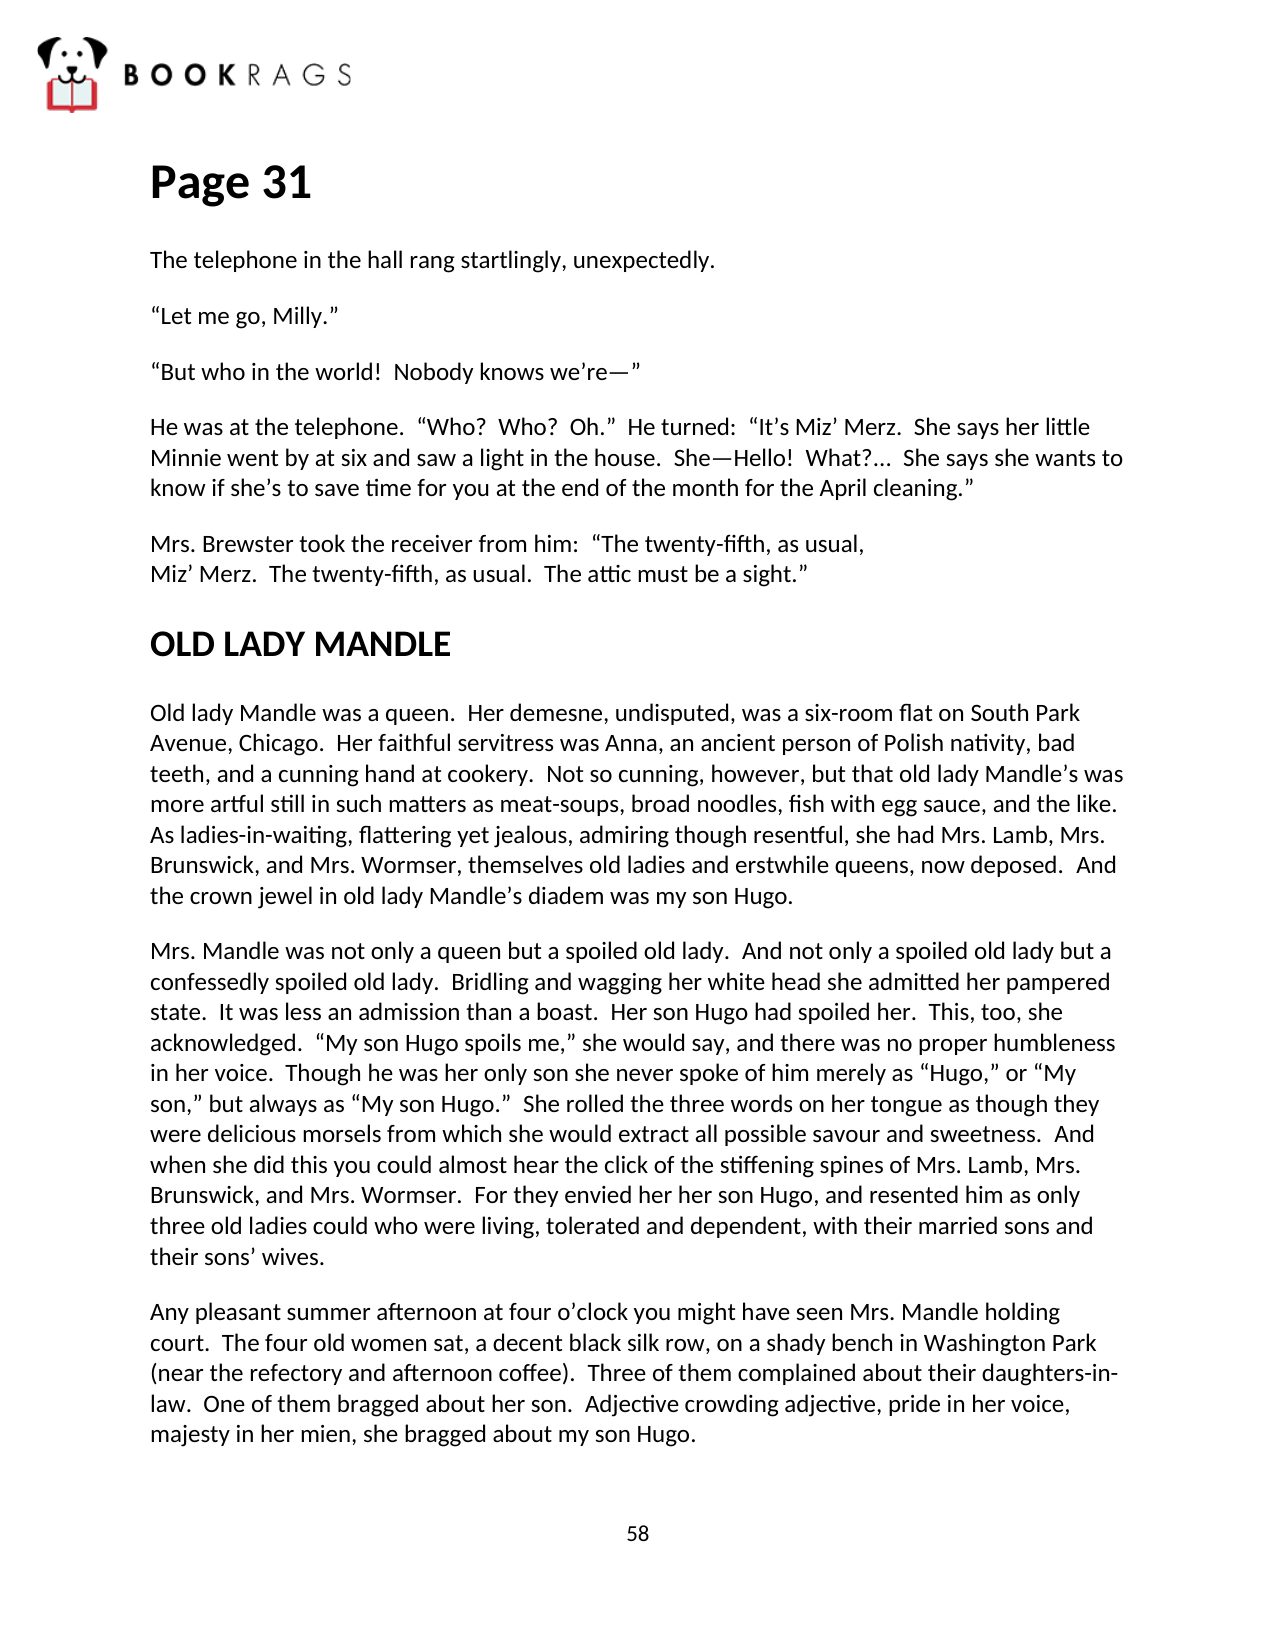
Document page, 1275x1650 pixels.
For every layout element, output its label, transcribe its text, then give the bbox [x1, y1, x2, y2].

text Any pleasant summer afternoon at four o’clock you might have seen Mrs. Mandle holding court. The four old women sat, a decent black silk row, on a shady bench in Washington Park (near the refectory and afternoon coffee). Three of them complained about their daughters-in-law. One of them bragged about her son. Adjective crowding adjective, pride in her voice, majesty in her mien, she bragged about my son Hugo. [150, 1296, 1125, 1449]
text “But who in the world! Nobody knows we’re—­” [150, 356, 1125, 386]
text Mrs. Mandle was not only a queen but a spoiled old lady. And not only a spoiled old lady but a confessedly spoiled old lady. Bridling and wagging her white head she admitted her pampered state. It was less an admission than a boast. Her son Hugo had spoiled her. This, too, she acknowledged. “My son Hugo spoils me,” she would say, and there was no proper humbleness in her voice. Though he was her only son she never spoke of him merely as “Hugo,” or “My son,” but always as “My son Hugo.” She rolled the three words on her tongue as though they were delicious morsels from which she would extract all possible savour and sweetness. And when she did this you could almost hear the click of the stiffening spines of Mrs. Lamb, Mrs. Brunswick, and Mrs. Wormser. For they envied her her son Hugo, and resented him as only three old ladies could who were living, tolerated and dependent, with their married sons and their sons’ wives. [150, 936, 1125, 1271]
picture [37, 37, 351, 113]
text OLD LADY MANDLE [150, 620, 1125, 666]
text Mrs. Brewster took the receiver from him: “The twenty-fifth, as usual, Miz’ Merz. The twenty-fifth, as usual. The attic must be a sight.” [150, 528, 1125, 589]
text Old lady Mandle was a queen. Her demesne, undisputed, was a six-room flat on South Park Avenue, Chicago. Her faithful servitress was Anna, an ancient person of Polish nativity, bad teeth, and a cunning hand at cookery. Not so cunning, however, but that old lady Mandle’s was more artful still in such matters as meat-soups, broad noodles, fish with egg sauce, and the like. As ladies-in-waiting, flattering yet jealous, admiring though resentful, she had Mrs. Lamb, Mrs. Brunswick, and Mrs. Wormser, themselves old ladies and erstwhile queens, now deposed. And the crown jewel in old lady Mandle’s diadem was my son Hugo. [150, 697, 1125, 911]
text “Let me go, Milly.” [150, 300, 1125, 331]
text The telephone in the hall rang startlingly, unexpectedly. [150, 244, 1125, 275]
text Page 31 [150, 150, 1125, 211]
text He was at the telephone. “Who? Who? Oh.” He turned: “It’s Miz’ Merz. She says her little Minnie went by at six and saw a light in the house. She—­Hello! What?... She says she wants to know if she’s to save time for you at the end of the month for the April cleaning.” [150, 411, 1125, 503]
